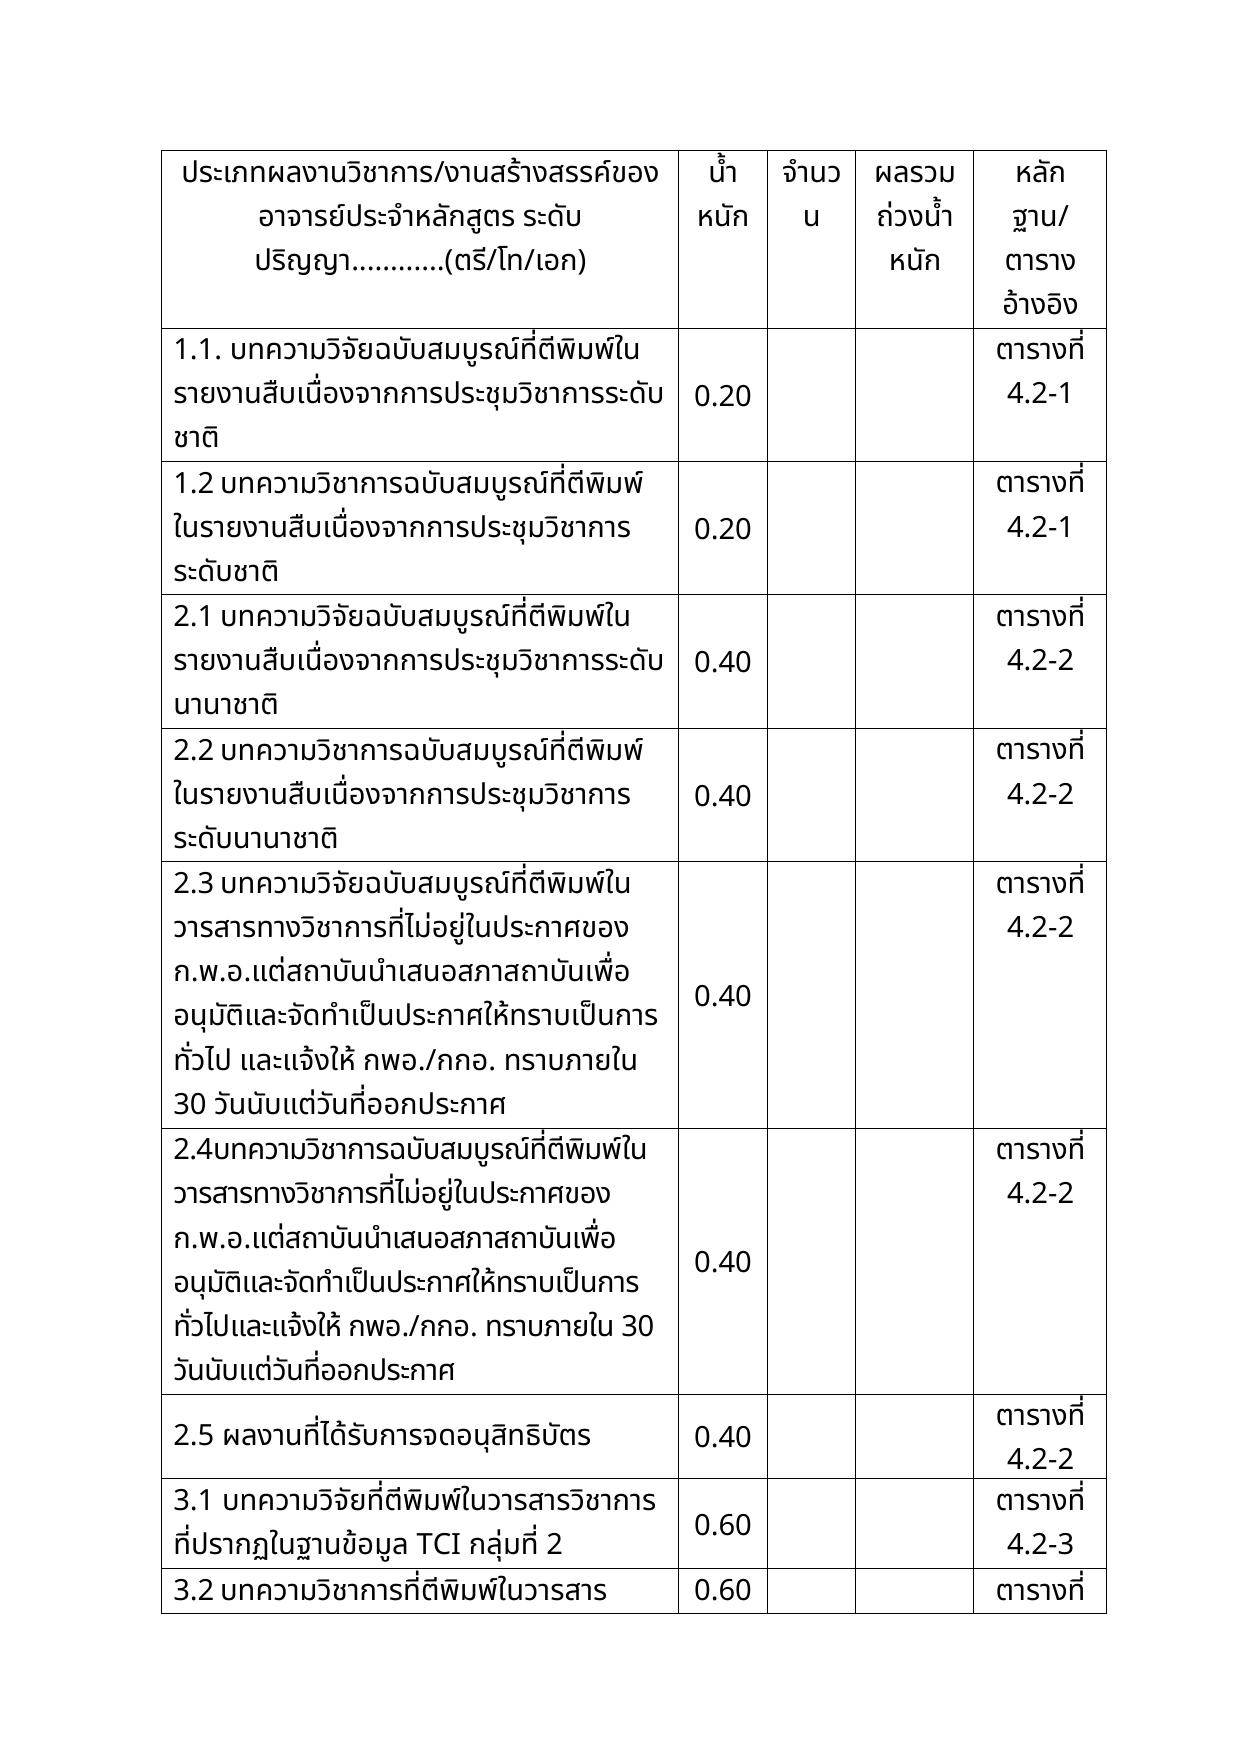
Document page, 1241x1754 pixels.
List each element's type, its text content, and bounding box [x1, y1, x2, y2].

table_cell 2.4บทความวิชาการฉบับสมบูรณ์ที่ตีพิมพ์ในวารสารทางวิชาการที่ไม่อยู่ในประกาศของ ก.พ.อ.แต่สถาบันนำเสนอสภาสถาบันเพื่ออนุมัติและจัดทำเป็นประกาศให้ทราบเป็นการทั่วไปและแจ้งให้ กพอ./กกอ. ทราบภายใน 30 วันนับแต่วันที่ออกประกาศ [162, 1129, 678, 1393]
table_cell [856, 329, 973, 461]
table_cell 3.1 บทความวิจัยที่ตีพิมพ์ในวารสารวิชาการที่ปรากฏในฐานข้อมูล TCI กลุ่มที่ 2 [162, 1479, 678, 1568]
table_header น้ำหนัก [679, 151, 767, 327]
table_cell ตารางที่ 4.2-2 [974, 862, 1106, 1127]
table_cell 0.40 [679, 595, 767, 728]
table_cell 0.20 [679, 329, 767, 461]
table_cell [856, 1479, 973, 1568]
table_cell [768, 1569, 855, 1613]
table_cell ตารางที่ 4.2-1 [974, 329, 1106, 461]
table_cell ตารางที่ 4.2-3 [974, 1569, 1106, 1613]
table_cell 0.60 [679, 1479, 767, 1568]
table_cell 0.40 [679, 1395, 767, 1478]
table_cell ตารางที่ 4.2-2 [974, 595, 1106, 728]
table_cell [768, 462, 855, 594]
table_cell ตารางที่ 4.2-2 [974, 1395, 1106, 1478]
table_cell 2.2บทความวิชาการฉบับสมบูรณ์ที่ตีพิมพ์ในรายงานสืบเนื่องจากการประชุมวิชาการระดับนานาชาติ [162, 729, 678, 861]
table_cell 1.1. บทความวิจัยฉบับสมบูรณ์ที่ตีพิมพ์ในรายงานสืบเนื่องจากการประชุมวิชาการระดับชาติ [162, 329, 678, 461]
table_cell 2.1บทความวิจัยฉบับสมบูรณ์ที่ตีพิมพ์ในรายงานสืบเนื่องจากการประชุมวิชาการระดับนานาชาติ [162, 595, 678, 728]
table_cell 0.40 [679, 729, 767, 861]
table_cell [856, 1129, 973, 1393]
table_header หลักฐาน/ตารางอ้างอิง [974, 151, 1106, 327]
table_cell ตารางที่ 4.2-1 [974, 462, 1106, 594]
table_cell [856, 862, 973, 1127]
table_cell [768, 862, 855, 1127]
table_cell 2.5 ผลงานที่ได้รับการจดอนุสิทธิบัตร [162, 1395, 678, 1478]
table_cell 2.3บทความวิจัยฉบับสมบูรณ์ที่ตีพิมพ์ในวารสารทางวิชาการที่ไม่อยู่ในประกาศของ ก.พ.อ.แต่สถาบันนำเสนอสภาสถาบันเพื่ออนุมัติและจัดทำเป็นประกาศให้ทราบเป็นการทั่วไป และแจ้งให้ กพอ./กกอ. ทราบภายใน 30 วันนับแต่วันที่ออกประกาศ [162, 862, 678, 1127]
table_cell [856, 462, 973, 594]
table_cell [768, 1479, 855, 1568]
table_cell [768, 1129, 855, 1393]
table_header ประเภทผลงานวิชาการ/งานสร้างสรรค์ของอาจารย์ประจำหลักสูตร ระดับปริญญา............(ตรี/โท/เอก) [162, 151, 678, 327]
table_cell [856, 729, 973, 861]
table_cell [768, 329, 855, 461]
table_cell [768, 729, 855, 861]
table_cell [856, 1395, 973, 1478]
table_cell 0.20 [679, 462, 767, 594]
table_cell [768, 1395, 855, 1478]
table_cell ตารางที่ 4.2-2 [974, 729, 1106, 861]
table_cell ตารางที่ 4.2-3 [974, 1479, 1106, 1568]
table_cell 1.2บทความวิชาการฉบับสมบูรณ์ที่ตีพิมพ์ในรายงานสืบเนื่องจากการประชุมวิชาการระดับชาติ [162, 462, 678, 594]
table_cell [768, 595, 855, 728]
table_cell 0.60 [679, 1569, 767, 1613]
table_header จำนวน [768, 151, 855, 327]
table_cell [856, 595, 973, 728]
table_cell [162, 1569, 678, 1613]
table_cell [856, 1569, 973, 1613]
table_cell 0.40 [679, 862, 767, 1127]
table_cell 0.40 [679, 1129, 767, 1393]
table_header ผลรวมถ่วงน้ำหนัก [856, 151, 973, 327]
table_cell ตารางที่ 4.2-2 [974, 1129, 1106, 1393]
